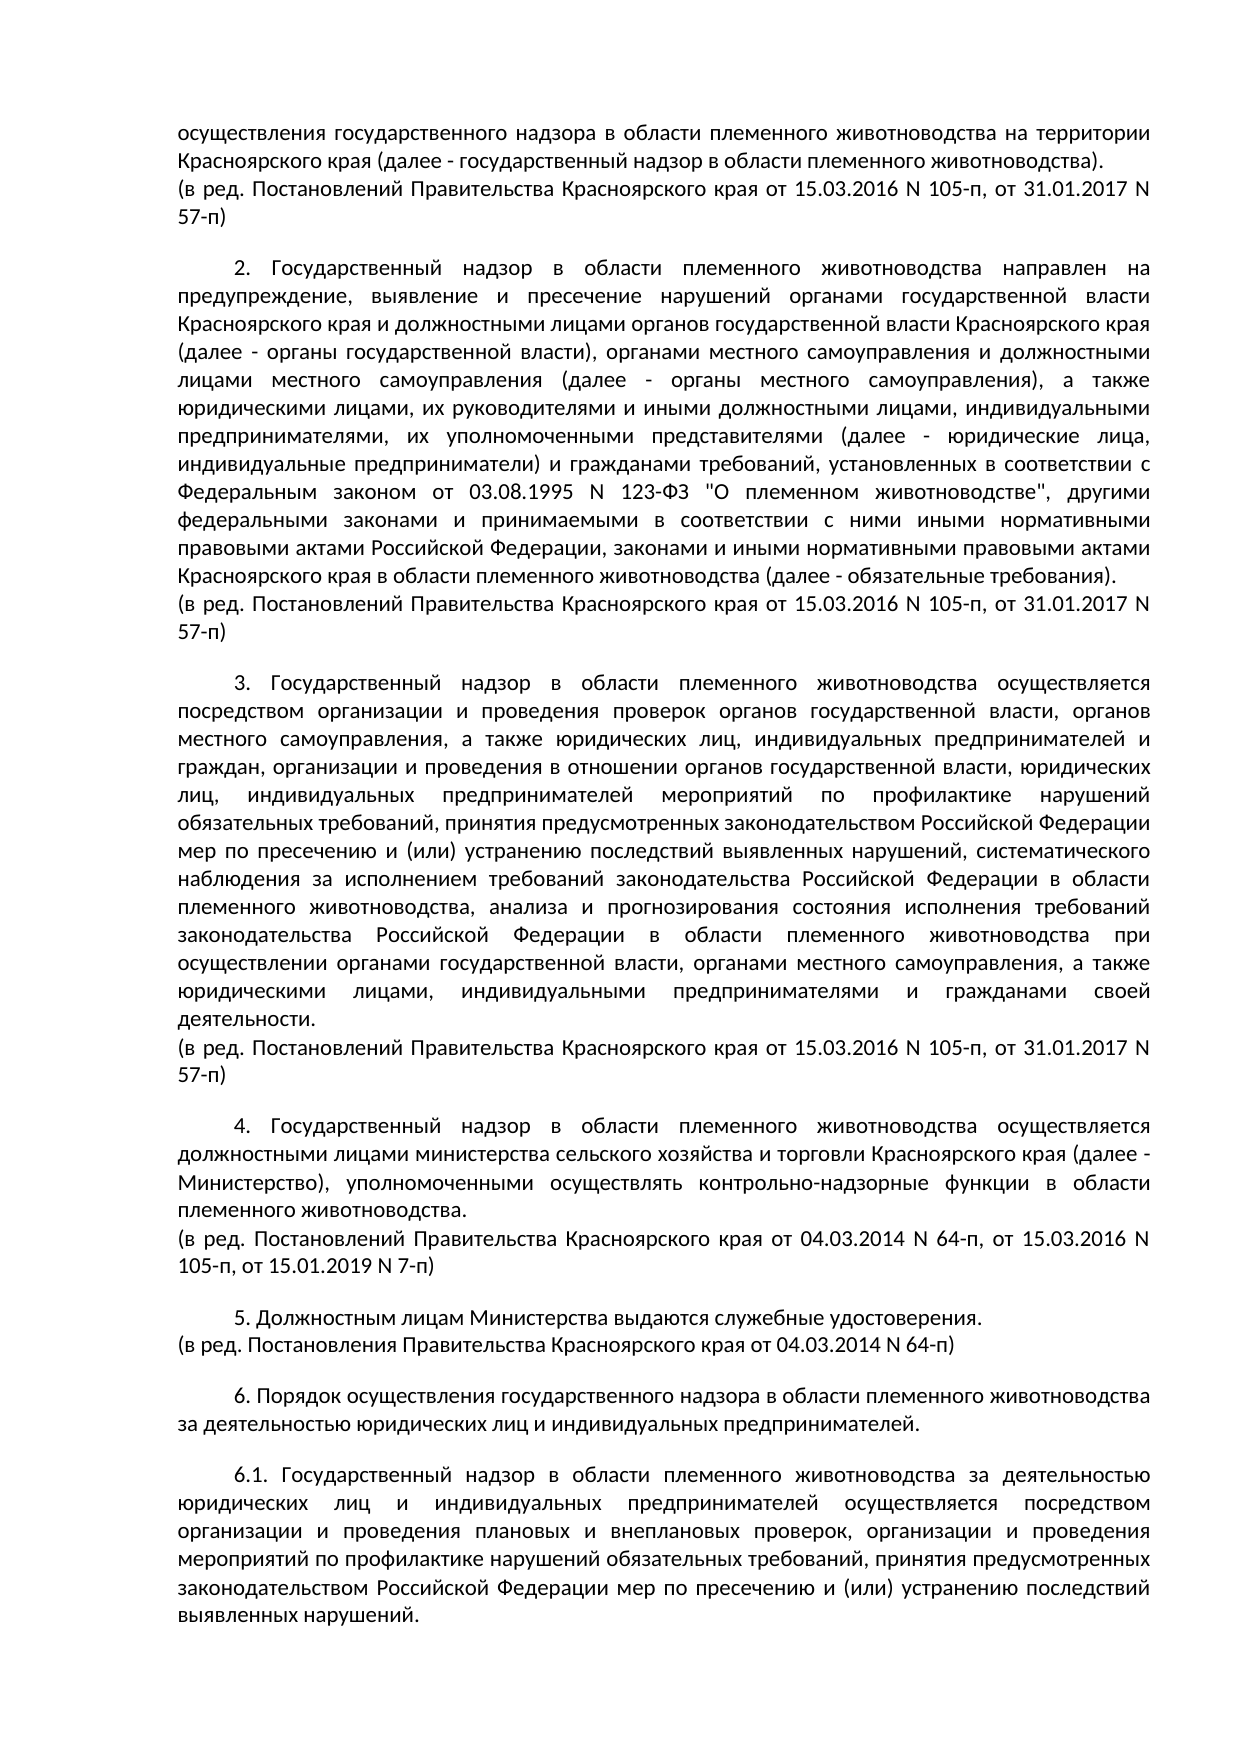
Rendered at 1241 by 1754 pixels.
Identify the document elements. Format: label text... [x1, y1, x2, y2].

text (в ред. Постановления Правительства Красноярского края от 04.03.2014 N 64-п) [177, 1331, 1152, 1359]
text 3. Государственный надзор в области племенного животноводства осуществляется посредством организации и проведения проверок органов государственной власти, органов местного самоуправления, а также юридических лиц, индивидуальных предпринимателей и граждан, организации и проведения в отношении органов государственной власти, юридических лиц, индивидуальных предпринимателей мероприятий по профилактике нарушений обязательных требований, принятия предусмотренных законодательством Российской Федерации мер по пресечению и (или) устранению последствий выявленных нарушений, систематического наблюдения за исполнением требований законодательства Российской Федерации в области племенного животноводства, анализа и прогнозирования состояния исполнения требований законодательства Российской Федерации в области племенного животноводства при осуществлении органами государственной власти, органами местного самоуправления, а также юридическими лицами, индивидуальными предпринимателями и гражданами своей деятельности. [177, 668, 1152, 1033]
text 6.1. Государственный надзор в области племенного животноводства за деятельностью юридических лиц и индивидуальных предпринимателей осуществляется посредством организации и проведения плановых и внеплановых проверок, организации и проведения мероприятий по профилактике нарушений обязательных требований, принятия предусмотренных законодательством Российской Федерации мер по пресечению и (или) устранению последствий выявленных нарушений. [177, 1461, 1152, 1629]
text 4. Государственный надзор в области племенного животноводства осуществляется должностными лицами министерства сельского хозяйства и торговли Красноярского края (далее - Министерство), уполномоченными осуществлять контрольно-надзорные функции в области племенного животноводства. [177, 1112, 1152, 1224]
text 5. Должностным лицам Министерства выдаются служебные удостоверения. [177, 1303, 1152, 1331]
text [177, 118, 1152, 174]
text (в ред. Постановлений Правительства Красноярского края от 15.03.2016 N 105-п, от 31.01.2017 N 57-п) [177, 174, 1152, 230]
text (в ред. Постановлений Правительства Красноярского края от 15.03.2016 N 105-п, от 31.01.2017 N 57-п) [177, 1033, 1152, 1089]
text (в ред. Постановлений Правительства Красноярского края от 15.03.2016 N 105-п, от 31.01.2017 N 57-п) [177, 589, 1152, 645]
text 2. Государственный надзор в области племенного животноводства направлен на предупреждение, выявление и пресечение нарушений органами государственной власти Красноярского края и должностными лицами органов государственной власти Красноярского края (далее - органы государственной власти), органами местного самоуправления и должностными лицами местного самоуправления (далее - органы местного самоуправления), а также юридическими лицами, их руководителями и иными должностными лицами, индивидуальными предпринимателями, их уполномоченными представителями (далее - юридические лица, индивидуальные предприниматели) и гражданами требований, установленных в соответствии с Федеральным законом от 03.08.1995 N 123-ФЗ "О племенном животноводстве", другими федеральными законами и принимаемыми в соответствии с ними иными нормативными правовыми актами Российской Федерации, законами и иными нормативными правовыми актами Красноярского края в области племенного животноводства (далее - обязательные требования). [177, 253, 1152, 589]
text 6. Порядок осуществления государственного надзора в области племенного животноводства за деятельностью юридических лиц и индивидуальных предпринимателей. [177, 1382, 1152, 1438]
text (в ред. Постановлений Правительства Красноярского края от 04.03.2014 N 64-п, от 15.03.2016 N 105-п, от 15.01.2019 N 7-п) [177, 1224, 1152, 1280]
